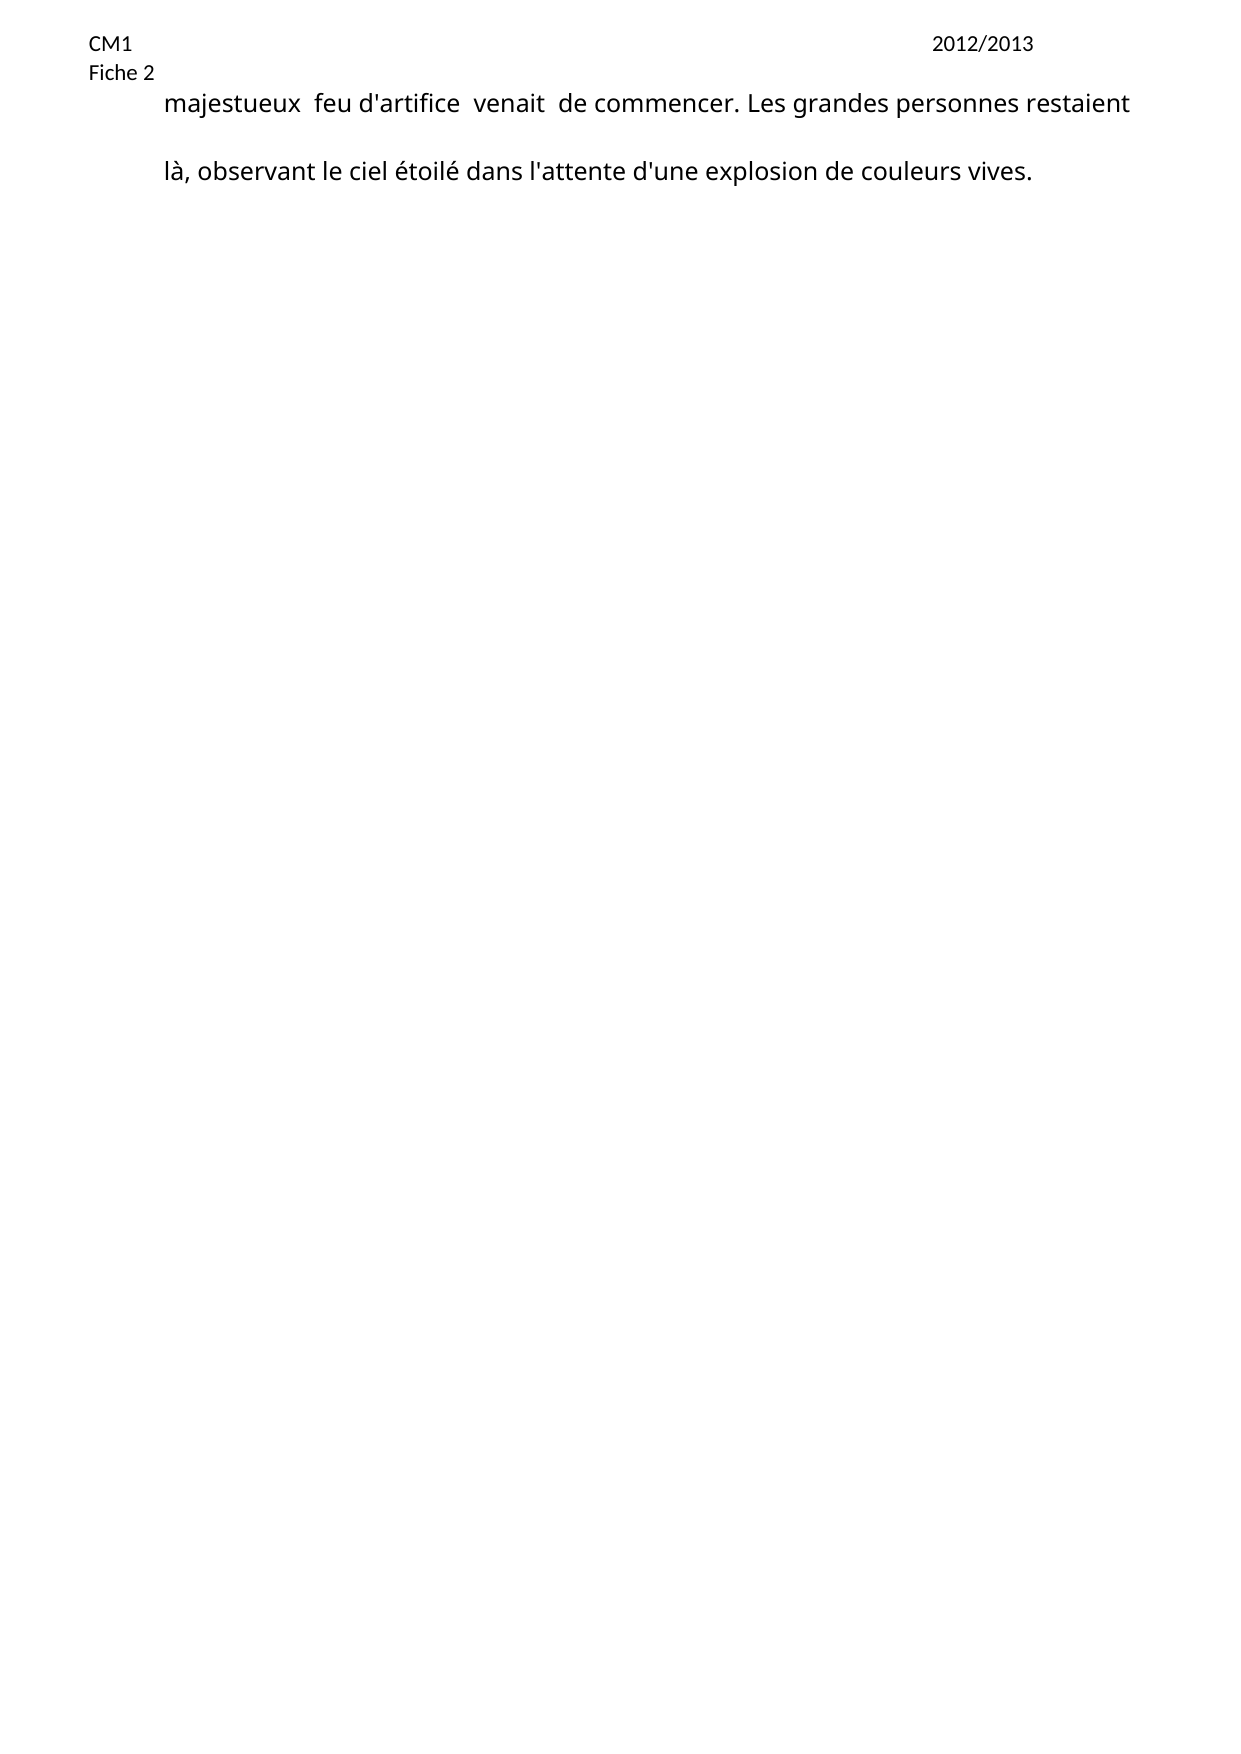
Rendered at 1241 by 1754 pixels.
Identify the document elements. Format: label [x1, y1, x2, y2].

list [164, 86, 1137, 188]
